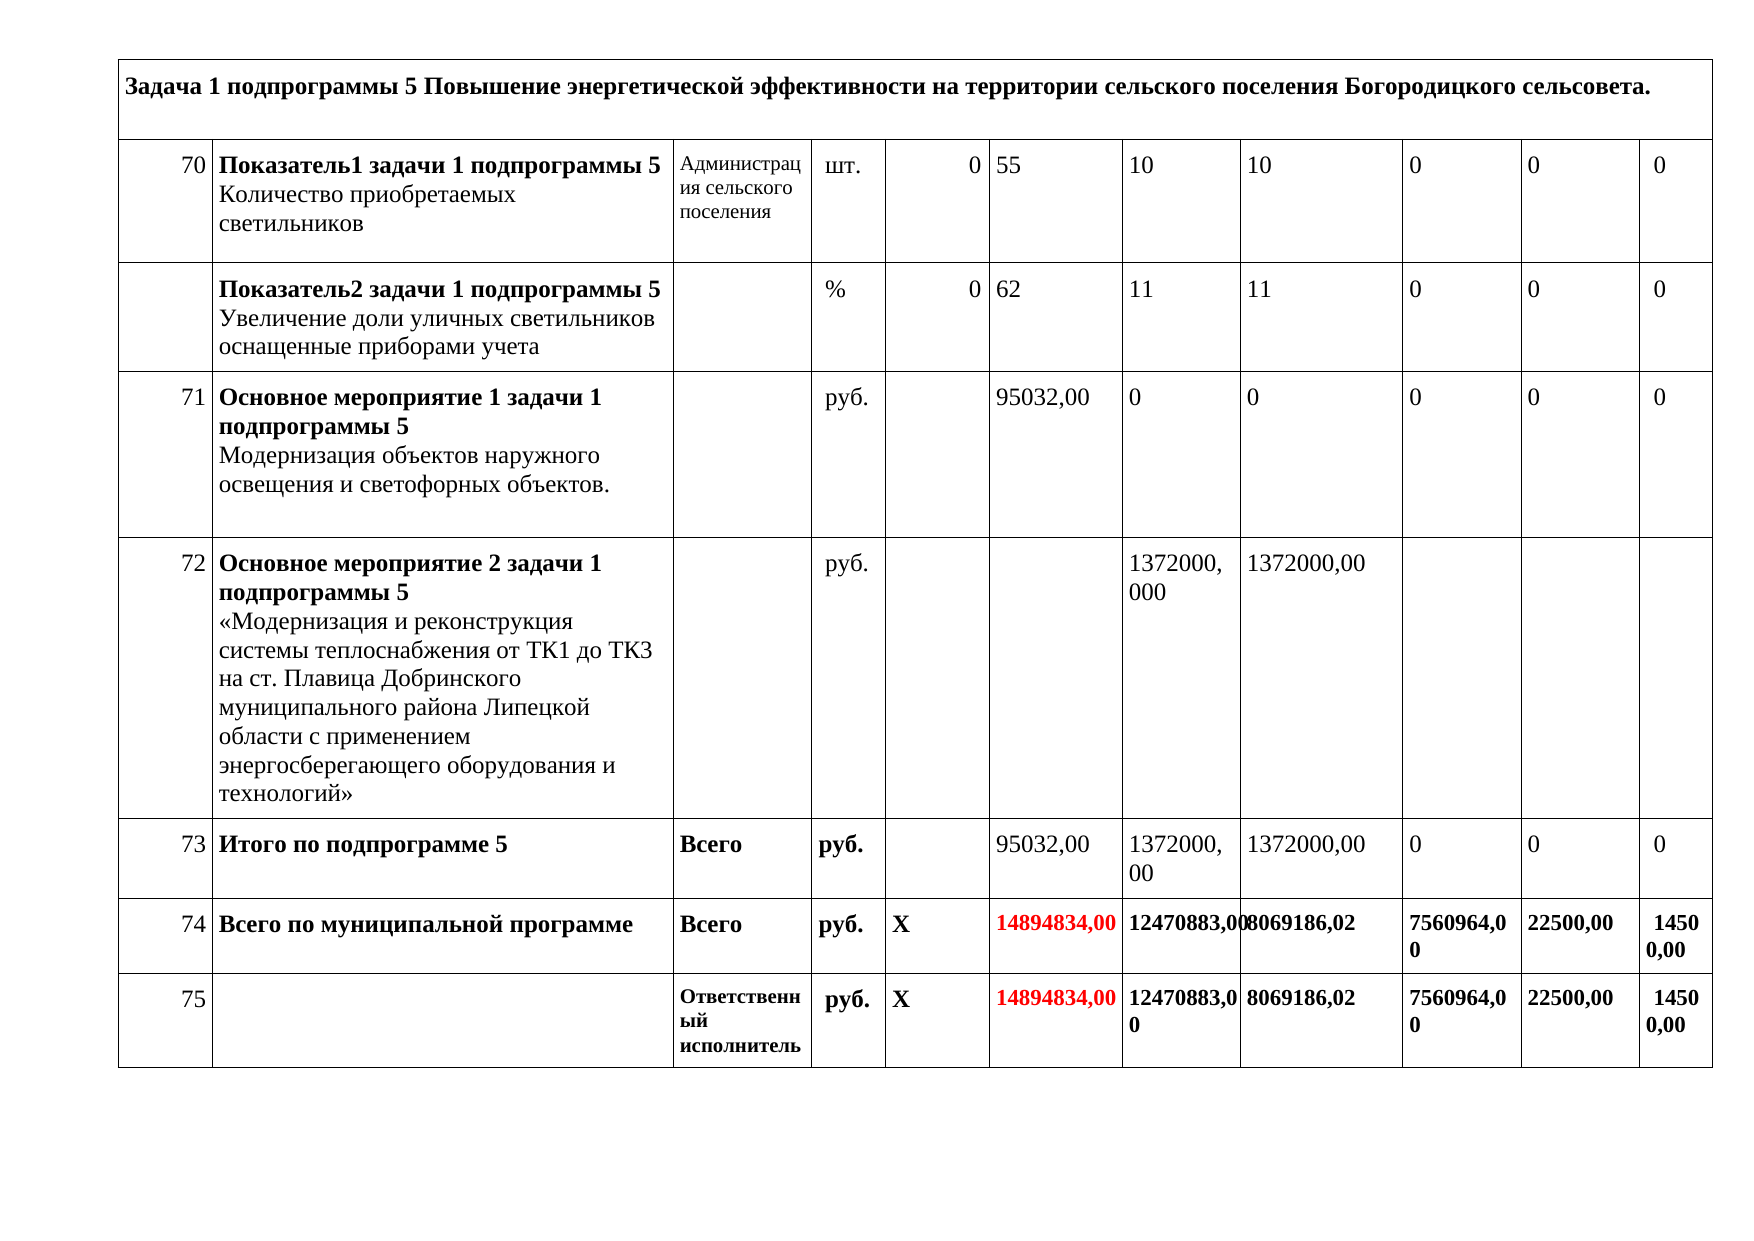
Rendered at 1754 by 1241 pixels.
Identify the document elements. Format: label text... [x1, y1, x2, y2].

table_cell 55 [990, 140, 1122, 262]
table_cell [886, 372, 989, 537]
table_cell 14894834,00 [990, 974, 1122, 1067]
table_cell 1372000,00 [1123, 819, 1240, 898]
table_cell 0 [1403, 372, 1521, 537]
table_cell 1372000,000 [1123, 538, 1240, 818]
table_cell 0 [1123, 372, 1240, 537]
table_cell 0 [1522, 372, 1639, 537]
table_cell 72 [119, 538, 212, 818]
table_cell Всего по муниципальной программе [213, 899, 673, 973]
table_cell Ответственный исполнитель [674, 974, 811, 1067]
table_cell Х [886, 974, 989, 1067]
table_cell 0 [1522, 140, 1639, 262]
table_cell 0 [1640, 819, 1712, 898]
table_cell 12470883,00 [1123, 974, 1240, 1067]
table_cell Всего [674, 899, 811, 973]
table_cell [1522, 538, 1639, 818]
table_cell % [812, 263, 885, 371]
table_cell [119, 263, 212, 371]
table_cell 75 [119, 974, 212, 1067]
table_cell шт. [812, 140, 885, 262]
table_cell Основное мероприятие 2 задачи 1 подпрограммы 5 «Модернизация и реконструкция системы теплоснабжения от ТК1 до ТК3 на ст. Плавица Добринского муниципального района Липецкой области с применением энергосберегающего оборудования и технологий» [213, 538, 673, 818]
table_cell руб. [812, 372, 885, 537]
table_cell 14500,00 [1640, 899, 1712, 973]
table_cell [674, 263, 811, 371]
table_cell 10 [1123, 140, 1240, 262]
table_cell 7560964,00 [1403, 974, 1521, 1067]
table_cell 11 [1241, 263, 1402, 371]
table_cell [1640, 538, 1712, 818]
table_cell Основное мероприятие 1 задачи 1 подпрограммы 5 Модернизация объектов наружного освещения и светофорных объектов. [213, 372, 673, 537]
table_cell Администрация сельского поселения [674, 140, 811, 262]
table_cell 0 [886, 263, 989, 371]
table_cell руб. [812, 819, 885, 898]
table_cell [990, 538, 1122, 818]
table_cell 14894834,00 [990, 899, 1122, 973]
table_cell руб. [812, 974, 885, 1067]
table_cell 71 [119, 372, 212, 537]
table_cell [886, 819, 989, 898]
table_cell 1372000,00 [1241, 819, 1402, 898]
table_cell 0 [886, 140, 989, 262]
table_cell 70 [119, 140, 212, 262]
table_cell 0 [1640, 372, 1712, 537]
table_cell Итого по подпрограмме 5 [213, 819, 673, 898]
table_cell [674, 372, 811, 537]
table_cell 0 [1640, 140, 1712, 262]
table_cell 22500,00 [1522, 974, 1639, 1067]
table_cell 0 [1403, 819, 1521, 898]
table_cell [213, 974, 673, 1067]
table_cell 7560964,00 [1403, 899, 1521, 973]
table_cell 73 [119, 819, 212, 898]
table_cell 95032,00 [990, 372, 1122, 537]
table_cell 10 [1241, 140, 1402, 262]
table_cell 74 [119, 899, 212, 973]
table_cell Показатель1 задачи 1 подпрограммы 5 Количество приобретаемых светильников [213, 140, 673, 262]
table_cell 95032,00 [990, 819, 1122, 898]
table_cell 11 [1123, 263, 1240, 371]
table_cell 1372000,00 [1241, 538, 1402, 818]
table_cell 0 [1522, 819, 1639, 898]
table_cell [886, 538, 989, 818]
table_cell 12470883,00 [1123, 899, 1240, 973]
table_cell 0 [1403, 140, 1521, 262]
table_cell 0 [1640, 263, 1712, 371]
table_cell 0 [1403, 263, 1521, 371]
table_cell руб. [812, 538, 885, 818]
table_cell Показатель2 задачи 1 подпрограммы 5 Увеличение доли уличных светильников оснащенные приборами учета [213, 263, 673, 371]
table_cell 62 [990, 263, 1122, 371]
table_cell 0 [1522, 263, 1639, 371]
table_cell 14500,00 [1640, 974, 1712, 1067]
table_cell Задача 1 подпрограммы 5 Повышение энергетической эффективности на территории сельского поселения Богородицкого сельсовета. [119, 60, 1712, 139]
table_cell [674, 538, 811, 818]
table_cell 8069186,02 [1241, 974, 1402, 1067]
table_cell Х [886, 899, 989, 973]
table_cell 8069186,02 [1241, 899, 1402, 973]
table_cell 22500,00 [1522, 899, 1639, 973]
table_cell [1403, 538, 1521, 818]
table_cell руб. [812, 899, 885, 973]
table_cell 0 [1241, 372, 1402, 537]
table_cell Всего [674, 819, 811, 898]
